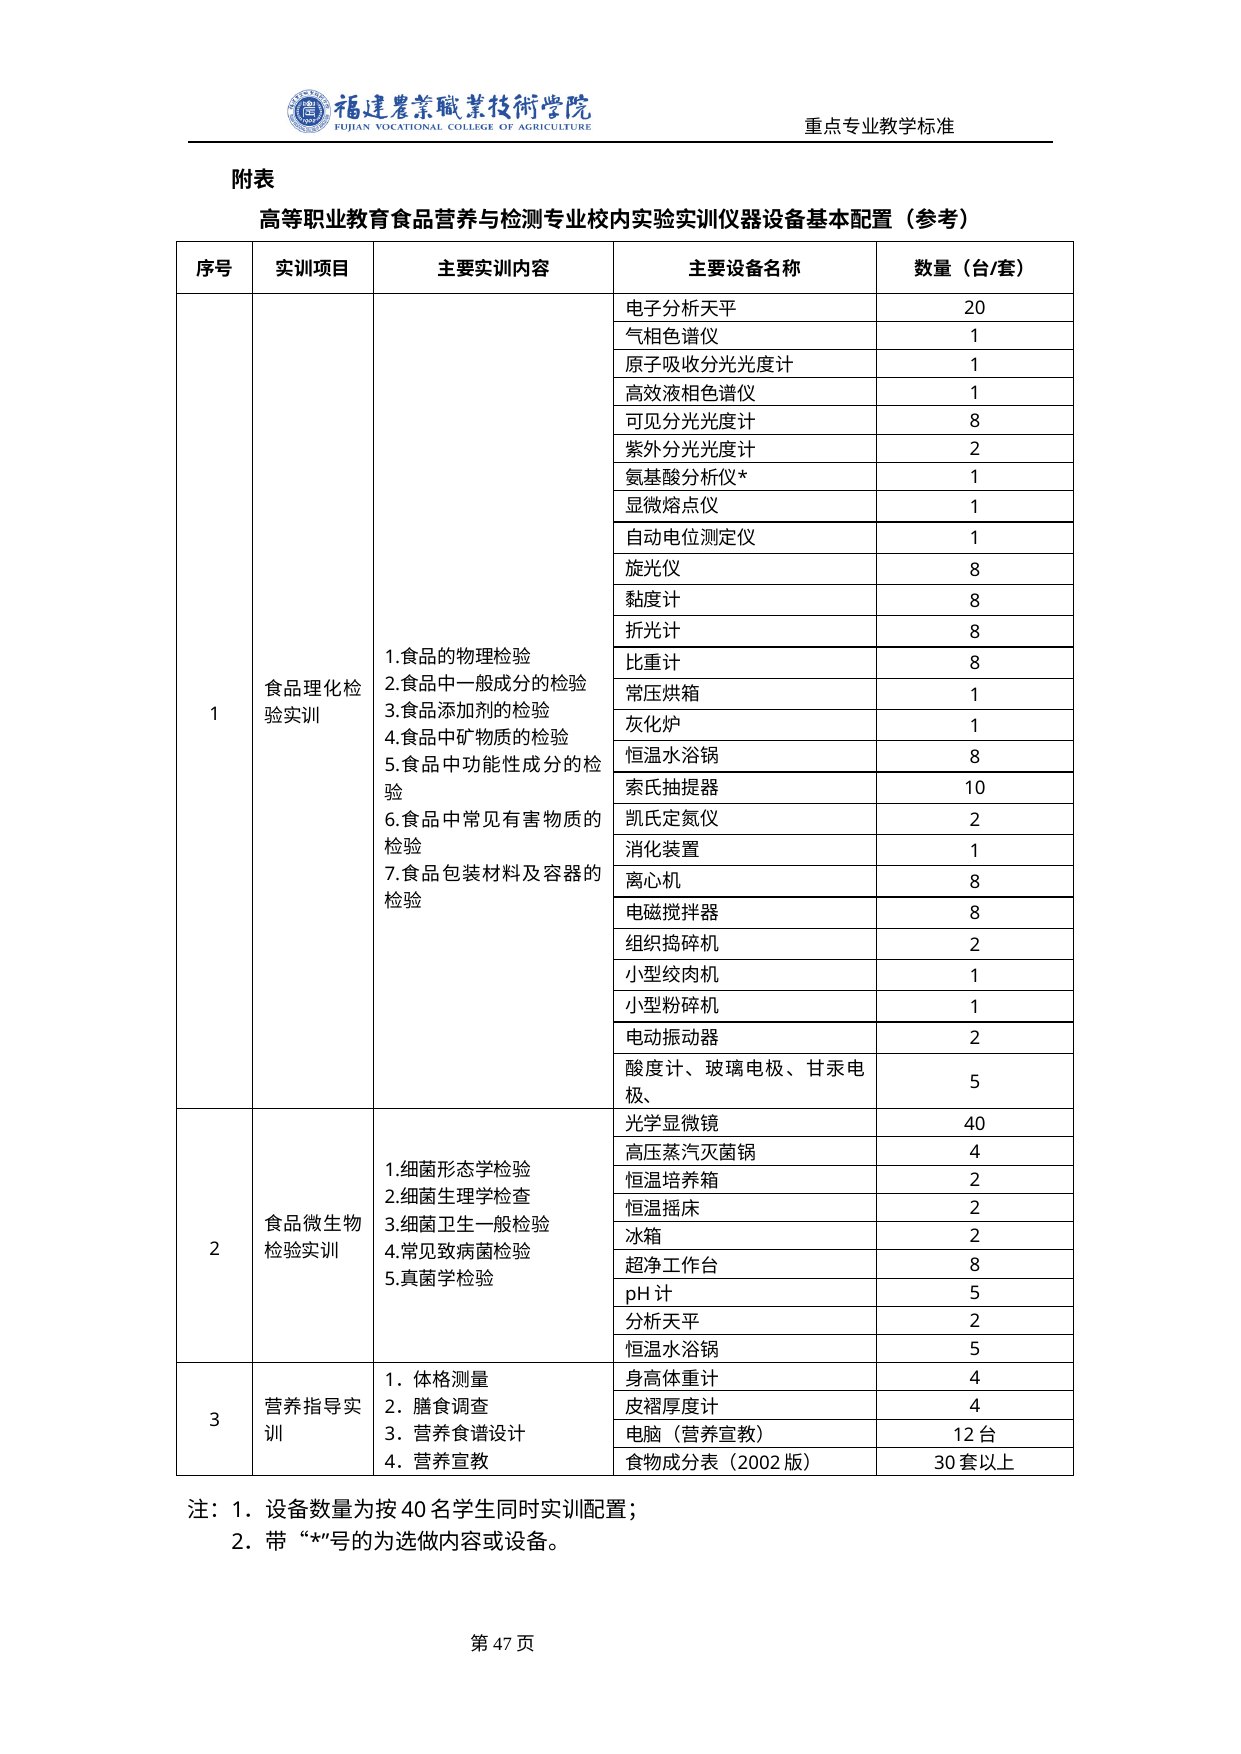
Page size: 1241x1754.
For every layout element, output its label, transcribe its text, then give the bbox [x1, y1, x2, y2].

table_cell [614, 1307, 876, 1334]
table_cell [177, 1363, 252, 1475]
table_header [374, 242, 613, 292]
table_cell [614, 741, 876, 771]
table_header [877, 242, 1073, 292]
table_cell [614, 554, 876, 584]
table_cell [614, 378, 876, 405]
picture [285, 88, 601, 134]
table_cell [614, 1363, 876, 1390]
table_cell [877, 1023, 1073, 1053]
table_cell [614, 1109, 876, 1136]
text 附表 [187, 162, 1053, 194]
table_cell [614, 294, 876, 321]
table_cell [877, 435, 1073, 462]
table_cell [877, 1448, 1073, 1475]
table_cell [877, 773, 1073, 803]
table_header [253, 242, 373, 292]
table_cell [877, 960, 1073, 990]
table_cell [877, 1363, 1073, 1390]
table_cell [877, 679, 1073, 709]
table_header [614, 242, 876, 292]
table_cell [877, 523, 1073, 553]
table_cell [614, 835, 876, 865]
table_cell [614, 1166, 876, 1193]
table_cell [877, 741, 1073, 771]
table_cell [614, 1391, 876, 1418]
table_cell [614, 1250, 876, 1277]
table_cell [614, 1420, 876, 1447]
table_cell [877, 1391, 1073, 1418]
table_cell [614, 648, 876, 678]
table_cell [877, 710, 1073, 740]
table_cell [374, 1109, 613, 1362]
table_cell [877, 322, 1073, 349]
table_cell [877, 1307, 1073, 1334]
text 2．带“*”号的为选做内容或设备。 [187, 1524, 1053, 1556]
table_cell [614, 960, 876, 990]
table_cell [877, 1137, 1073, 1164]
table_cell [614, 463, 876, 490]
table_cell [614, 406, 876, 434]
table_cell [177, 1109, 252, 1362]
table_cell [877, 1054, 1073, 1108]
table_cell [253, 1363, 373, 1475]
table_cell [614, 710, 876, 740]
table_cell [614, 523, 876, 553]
text 注：1．设备数量为按40名学生同时实训配置； [187, 1492, 1053, 1524]
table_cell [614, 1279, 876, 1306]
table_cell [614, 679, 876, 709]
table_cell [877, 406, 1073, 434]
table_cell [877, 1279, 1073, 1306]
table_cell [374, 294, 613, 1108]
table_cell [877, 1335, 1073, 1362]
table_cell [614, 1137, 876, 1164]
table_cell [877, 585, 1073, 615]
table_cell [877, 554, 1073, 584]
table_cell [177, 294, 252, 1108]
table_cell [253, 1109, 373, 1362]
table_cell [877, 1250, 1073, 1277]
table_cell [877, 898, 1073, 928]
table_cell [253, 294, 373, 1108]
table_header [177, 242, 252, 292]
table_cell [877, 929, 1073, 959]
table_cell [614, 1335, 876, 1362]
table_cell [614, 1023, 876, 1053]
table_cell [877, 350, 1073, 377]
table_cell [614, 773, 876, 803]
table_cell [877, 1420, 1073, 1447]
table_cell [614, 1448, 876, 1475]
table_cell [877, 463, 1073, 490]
text 高等职业教育食品营养与检测专业校内实验实训仪器设备基本配置（参考） [187, 202, 1053, 233]
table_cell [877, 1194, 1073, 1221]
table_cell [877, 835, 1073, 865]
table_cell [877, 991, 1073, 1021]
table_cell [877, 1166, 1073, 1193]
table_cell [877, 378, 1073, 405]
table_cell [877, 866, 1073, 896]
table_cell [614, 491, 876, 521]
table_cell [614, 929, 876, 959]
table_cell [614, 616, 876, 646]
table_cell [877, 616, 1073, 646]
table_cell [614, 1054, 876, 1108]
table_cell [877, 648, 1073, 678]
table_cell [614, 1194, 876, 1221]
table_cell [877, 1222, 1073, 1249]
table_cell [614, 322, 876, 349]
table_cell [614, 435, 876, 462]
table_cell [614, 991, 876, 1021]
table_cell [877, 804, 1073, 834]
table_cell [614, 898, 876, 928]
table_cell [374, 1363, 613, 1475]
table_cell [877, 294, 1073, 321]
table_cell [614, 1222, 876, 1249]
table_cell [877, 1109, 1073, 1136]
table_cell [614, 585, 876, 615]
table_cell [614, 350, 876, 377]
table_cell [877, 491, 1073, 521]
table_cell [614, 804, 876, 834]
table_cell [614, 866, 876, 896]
